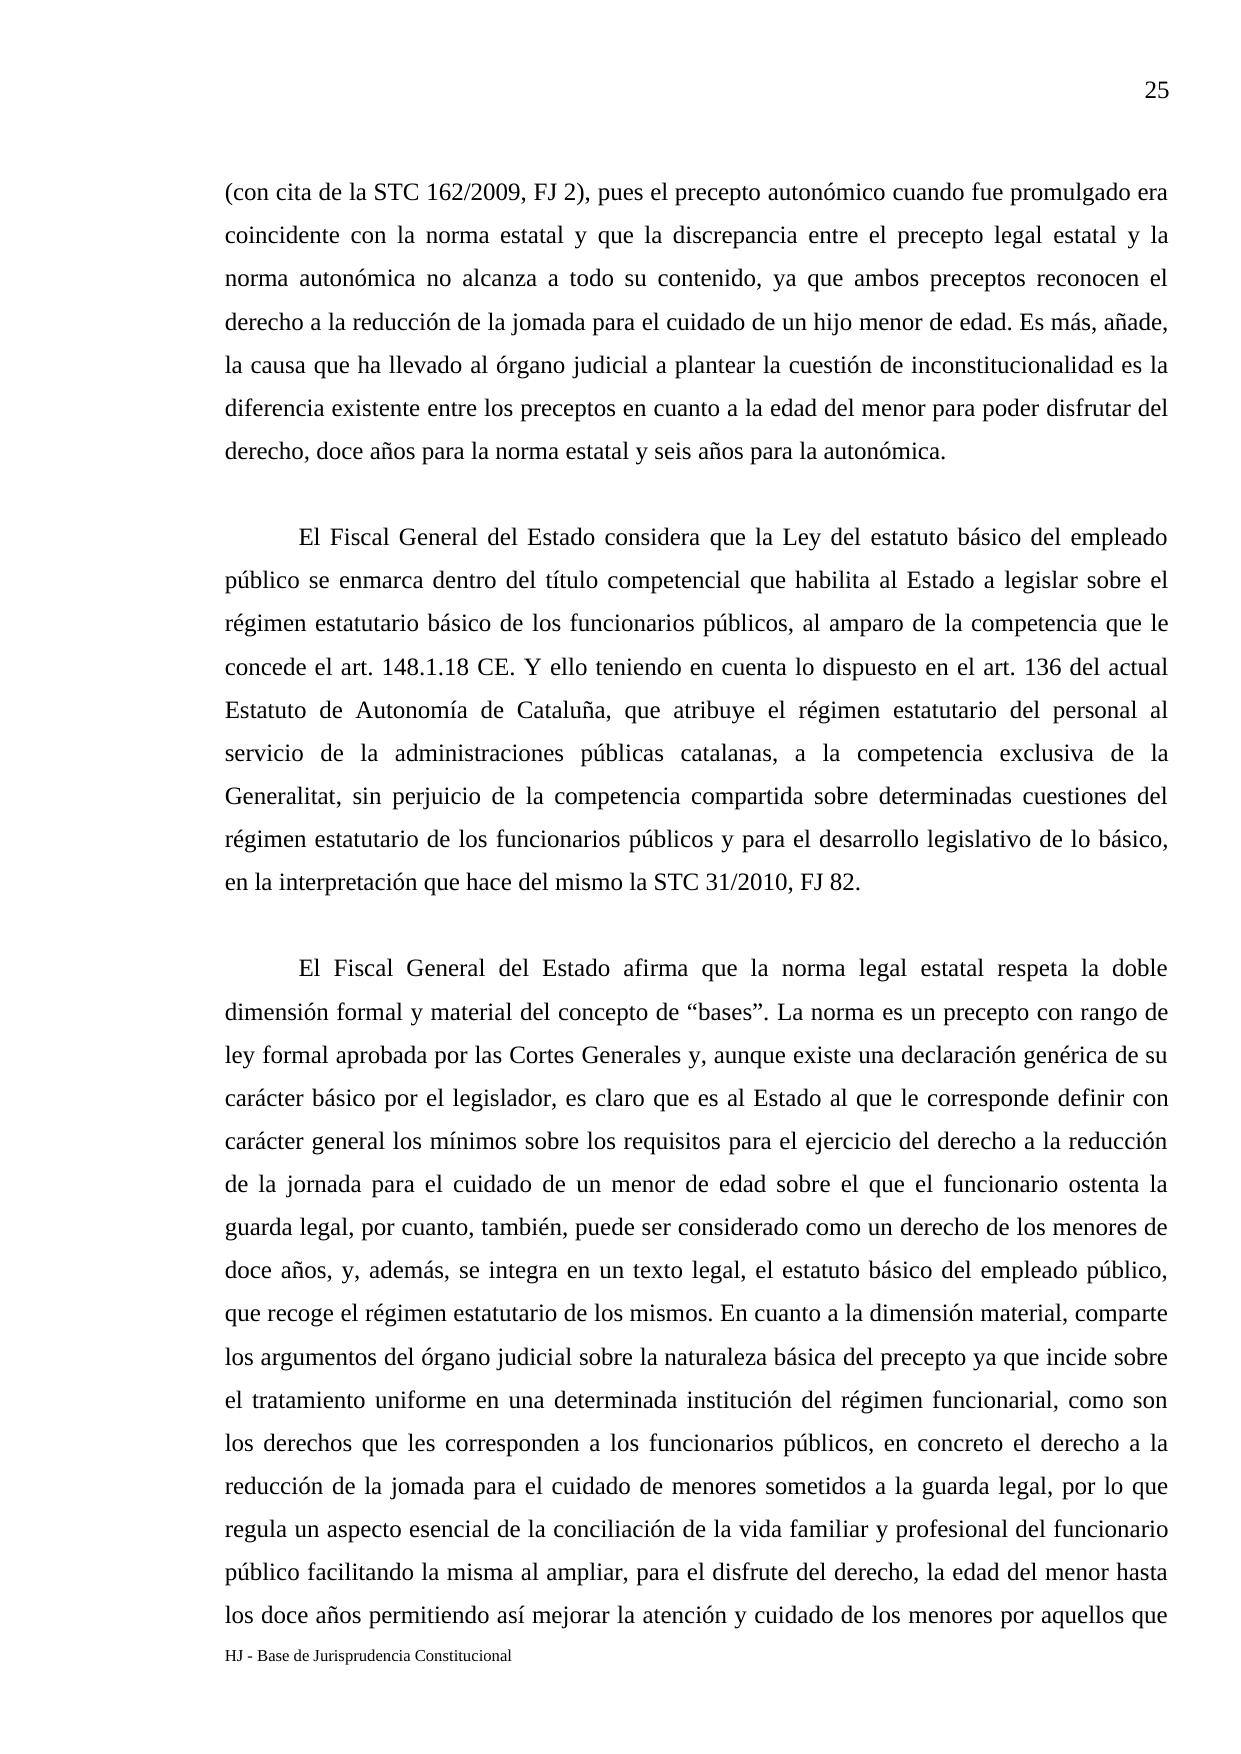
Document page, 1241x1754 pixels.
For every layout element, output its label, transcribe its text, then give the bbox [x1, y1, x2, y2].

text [224, 177, 1169, 465]
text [224, 953, 1169, 1629]
text El Fiscal General del Estado considera que la Ley del estatuto básico del empleado público se enmarca dentro del título competencial que habilita al Estado a legislar sobre el régimen estatutario básico de los funcionarios públicos, al amparo de la competencia que le concede el art. 148.1.18 CE. Y ello teniendo en cuenta lo dispuesto en el art. 136 del actual Estatuto de Autonomía de Cataluña, que atribuye el régimen estatutario del personal al servicio de la administraciones públicas catalanas, a la competencia exclusiva de la Generalitat, sin perjuicio de la competencia compartida sobre determinadas cuestiones del régimen estatutario de los funcionarios públicos y para el desarrollo legislativo de lo básico, en la interpretación que hace del mismo la STC 31/2010, FJ 82. [224, 522, 1169, 896]
